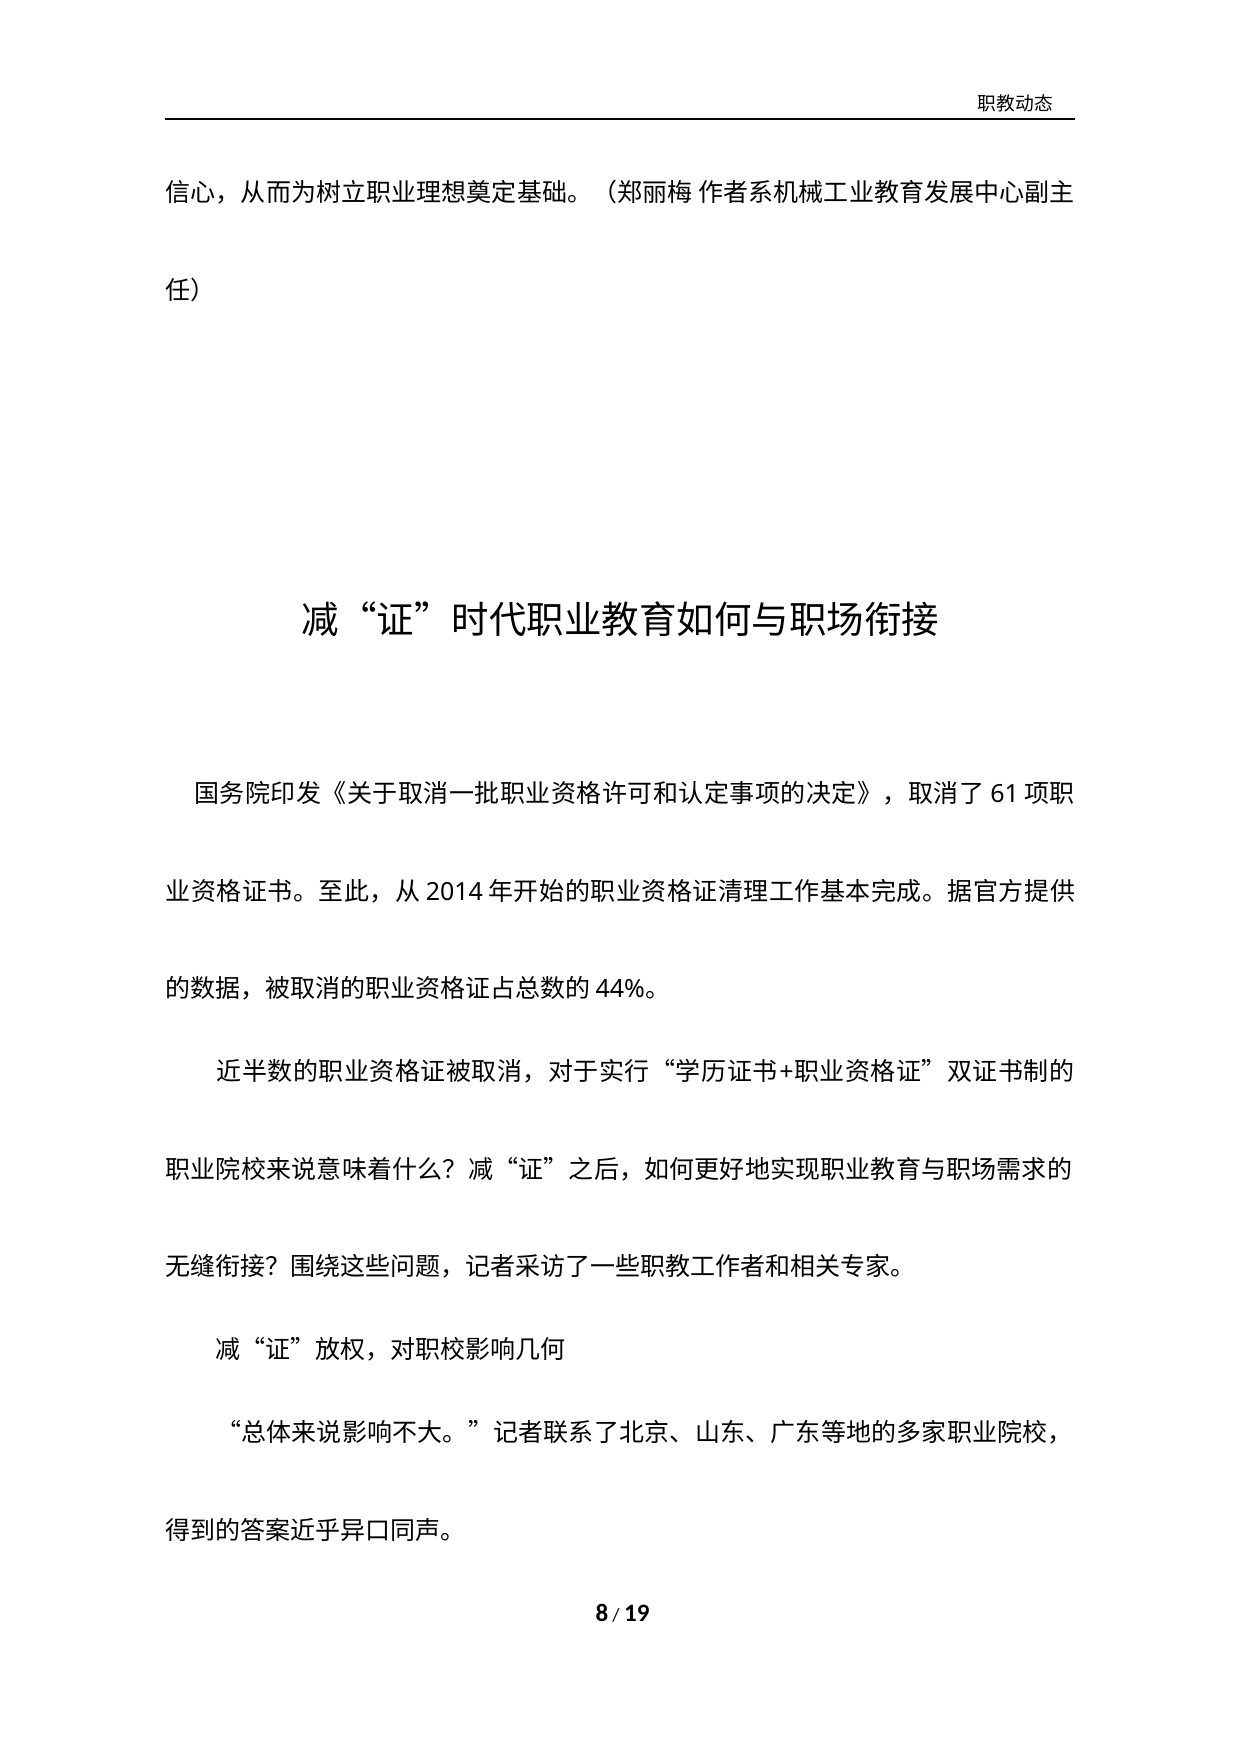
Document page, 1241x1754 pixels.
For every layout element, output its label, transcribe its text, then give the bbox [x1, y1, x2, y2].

text 国务院印发《关于取消一批职业资格许可和认定事项的决定》，取消了61项职业资格证书。至此，从2014年开始的职业资格证清理工作基本完成。据官方提供的数据，被取消的职业资格证占总数的44%。 [165, 759, 1075, 1019]
text 减“证”时代职业教育如何与职场衔接 [165, 585, 1075, 650]
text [165, 158, 1075, 321]
text 减“证”放权，对职校影响几何 [165, 1315, 1075, 1380]
text “总体来说影响不大。”记者联系了北京、山东、广东等地的多家职业院校，得到的答案近乎异口同声。 [165, 1398, 1075, 1561]
text 近半数的职业资格证被取消，对于实行“学历证书+职业资格证”双证书制的职业院校来说意味着什么？减“证”之后，如何更好地实现职业教育与职场需求的无缝衔接？围绕这些问题，记者采访了一些职教工作者和相关专家。 [165, 1037, 1075, 1297]
